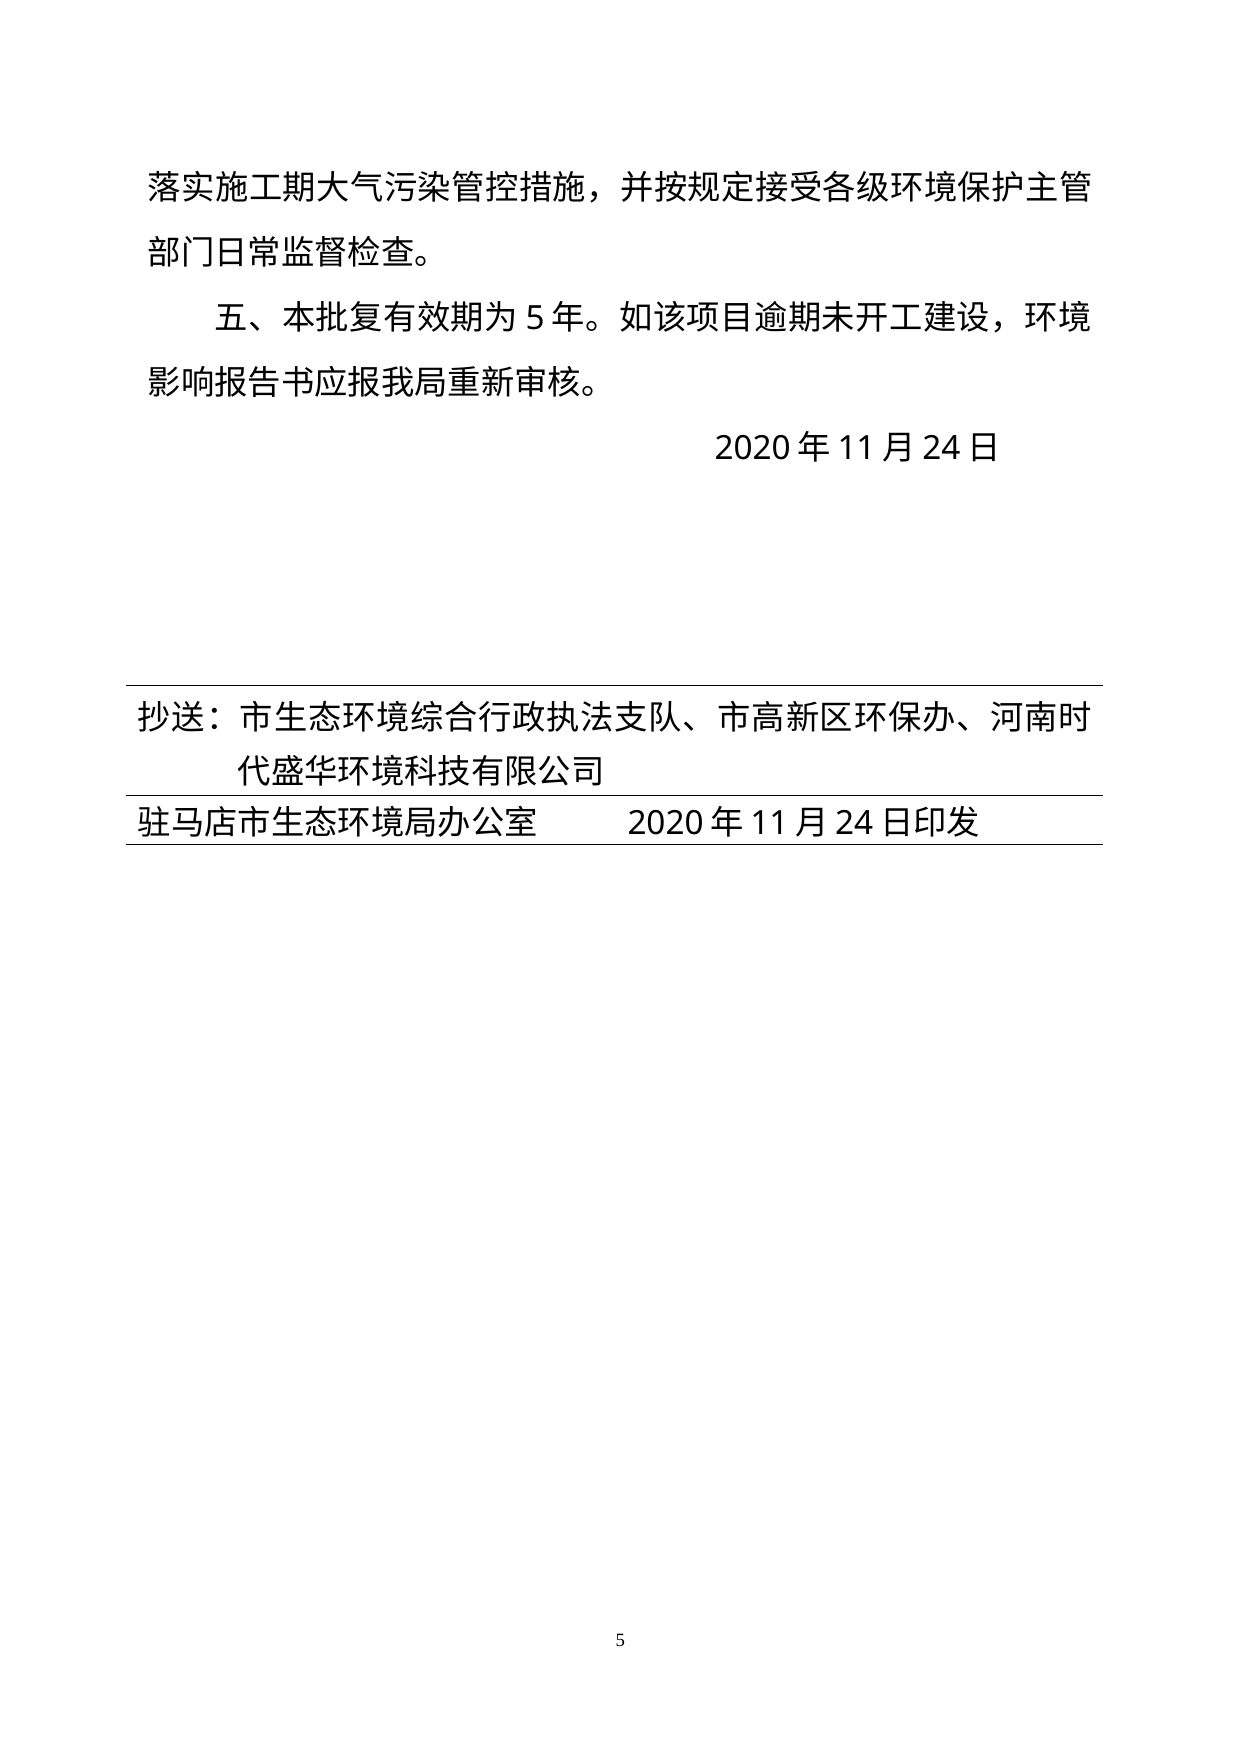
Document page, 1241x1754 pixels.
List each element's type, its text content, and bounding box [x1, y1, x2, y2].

table_cell 驻马店市生态环境局办公室 2020年11月24日印发 [126, 796, 1103, 844]
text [148, 153, 1093, 283]
text 五、本批复有效期为5年。如该项目逾期未开工建设，环境影响报告书应报我局重新审核。 [148, 283, 1093, 413]
table_header 抄送：市生态环境综合行政执法支队、市高新区环保办、河南时代盛华环境科技有限公司 [126, 686, 1103, 795]
text 2020年11月24日 [148, 413, 1093, 478]
